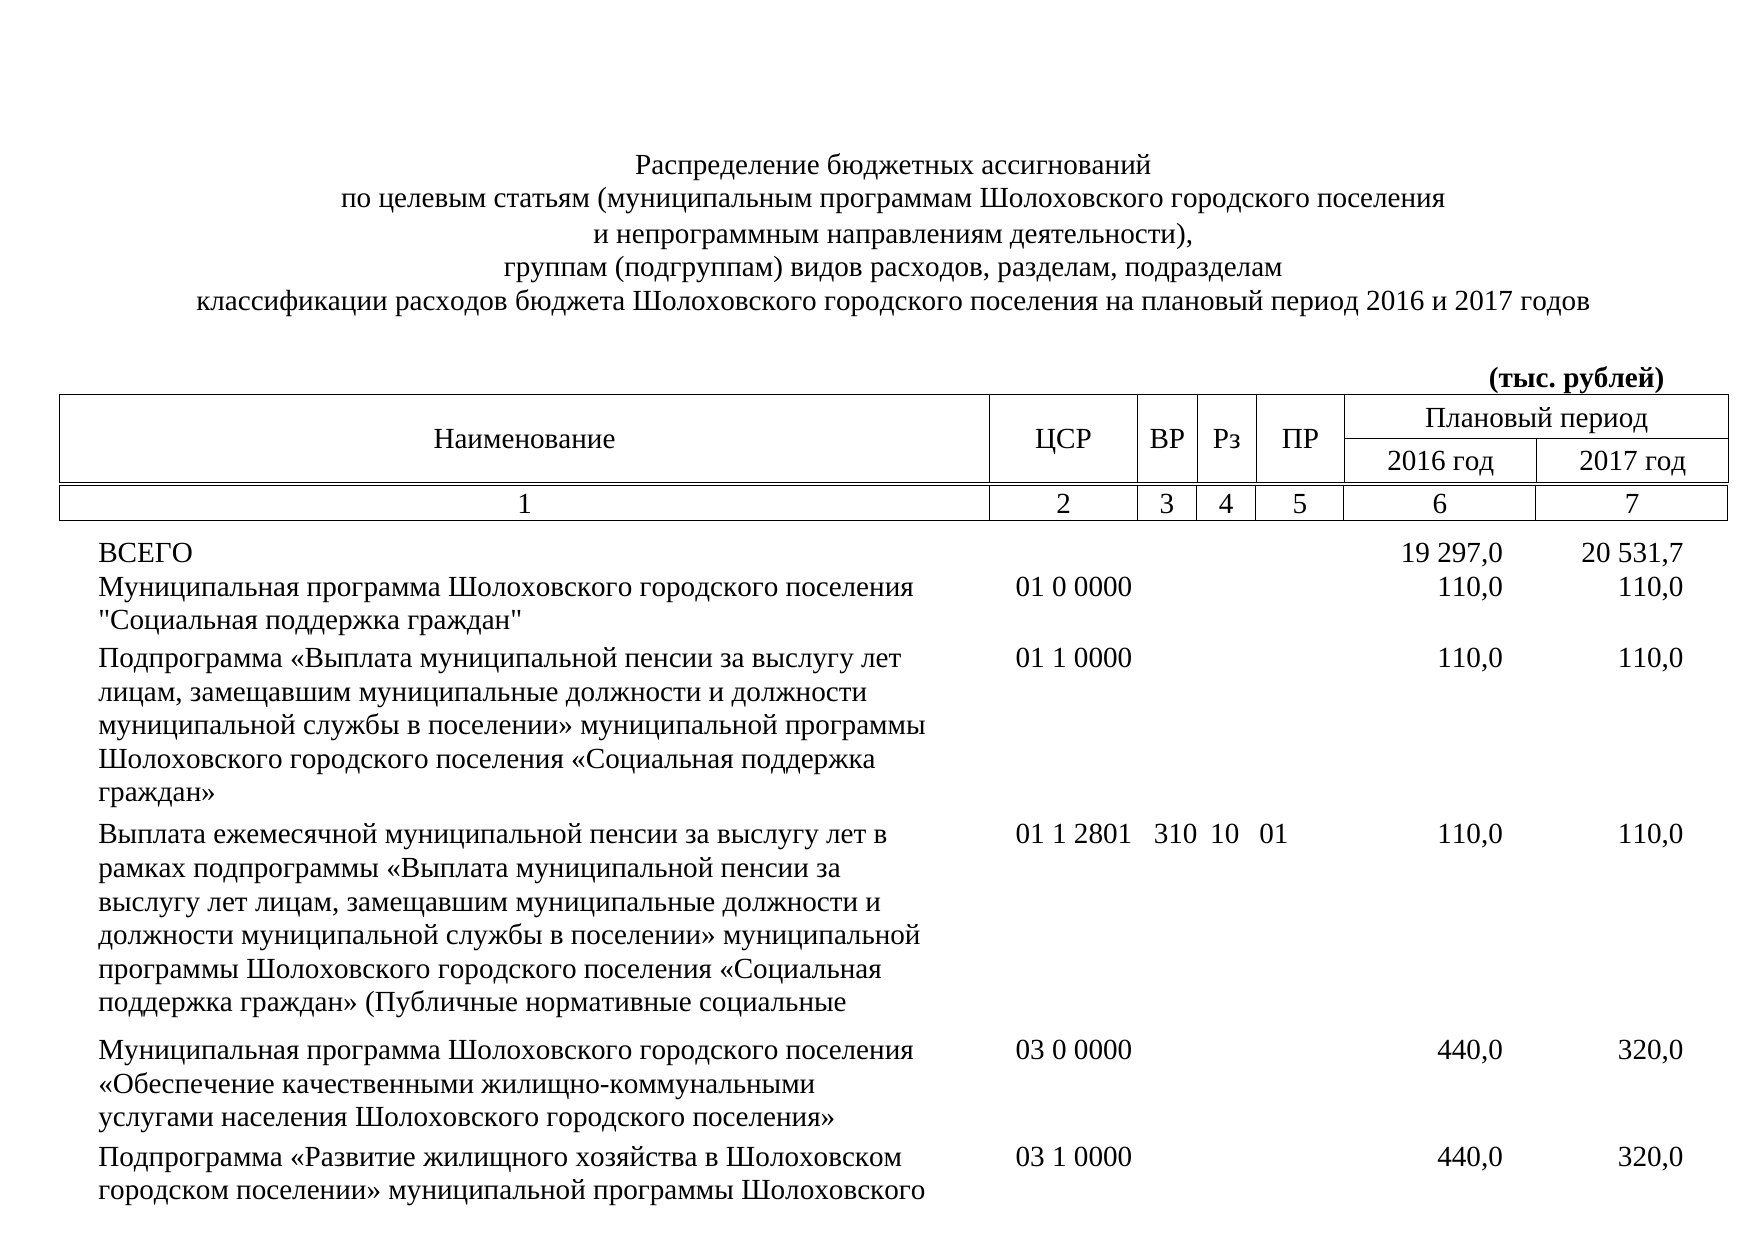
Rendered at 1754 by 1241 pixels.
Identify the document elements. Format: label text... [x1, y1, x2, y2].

text городском поселении» муниципальной программы Шолоховского [89, 1172, 1698, 1206]
text классификации расходов бюджета Шолоховского городского поселения на плановый период 2016 и 2017 годов [89, 283, 1698, 317]
text Распределение бюджетных ассигнований [89, 147, 1698, 180]
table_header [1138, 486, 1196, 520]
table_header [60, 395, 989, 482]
text рамках подпрограммы «Выплата муниципальной пенсии за [89, 850, 1698, 884]
text и непрограммным направлениям деятельности), [89, 216, 1698, 249]
text Подпрограмма «Развитие жилищного хозяйства в Шолоховском 03 1 0000 440,0 320,0 [89, 1139, 1698, 1172]
text Выплата ежемесячной муниципальной пенсии за выслугу лет в 01 1 2801 310 10 01 110,0 110,0 [89, 817, 1698, 850]
text "Социальная поддержка граждан" [89, 602, 1698, 636]
text лицам, замещавшим муниципальные должности и должности [89, 674, 1698, 707]
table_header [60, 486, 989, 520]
text ВСЕГО 19 297,0 20 531,7 [89, 535, 1698, 569]
text выслугу лет лицам, замещавшим муниципальные должности и [89, 884, 1698, 917]
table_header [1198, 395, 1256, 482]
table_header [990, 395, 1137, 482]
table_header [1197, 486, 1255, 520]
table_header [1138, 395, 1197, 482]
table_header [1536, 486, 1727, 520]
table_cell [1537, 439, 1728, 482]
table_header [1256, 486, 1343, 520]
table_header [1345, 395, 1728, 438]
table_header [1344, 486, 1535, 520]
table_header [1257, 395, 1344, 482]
text поддержка граждан» (Публичные нормативные социальные [89, 984, 1698, 1018]
text по целевым статьям (муниципальным программам Шолоховского городского поселения [89, 180, 1698, 214]
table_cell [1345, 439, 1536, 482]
text Муниципальная программа Шолоховского городского поселения 01 0 0000 110,0 110,0 [89, 569, 1698, 602]
text Подпрограмма «Выплата муниципальной пенсии за выслугу лет 01 1 0000 110,0 110,0 [89, 640, 1698, 674]
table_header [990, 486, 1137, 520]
text программы Шолоховского городского поселения «Социальная [89, 951, 1698, 984]
text Муниципальная программа Шолоховского городского поселения 03 0 0000 440,0 320,0 [89, 1032, 1698, 1066]
text граждан» [89, 774, 1698, 808]
text муниципальной службы в поселении» муниципальной программы [89, 707, 1698, 741]
text Шолоховского городского поселения «Социальная поддержка [89, 741, 1698, 774]
text услугами населения Шолоховского городского поселения» [89, 1099, 1698, 1133]
text (тыс. рублей) [89, 361, 1698, 394]
text должности муниципальной службы в поселении» муниципальной [89, 917, 1698, 951]
text «Обеспечение качественными жилищно-коммунальными [89, 1066, 1698, 1099]
text группам (подгруппам) видов расходов, разделам, подразделам [89, 249, 1698, 283]
